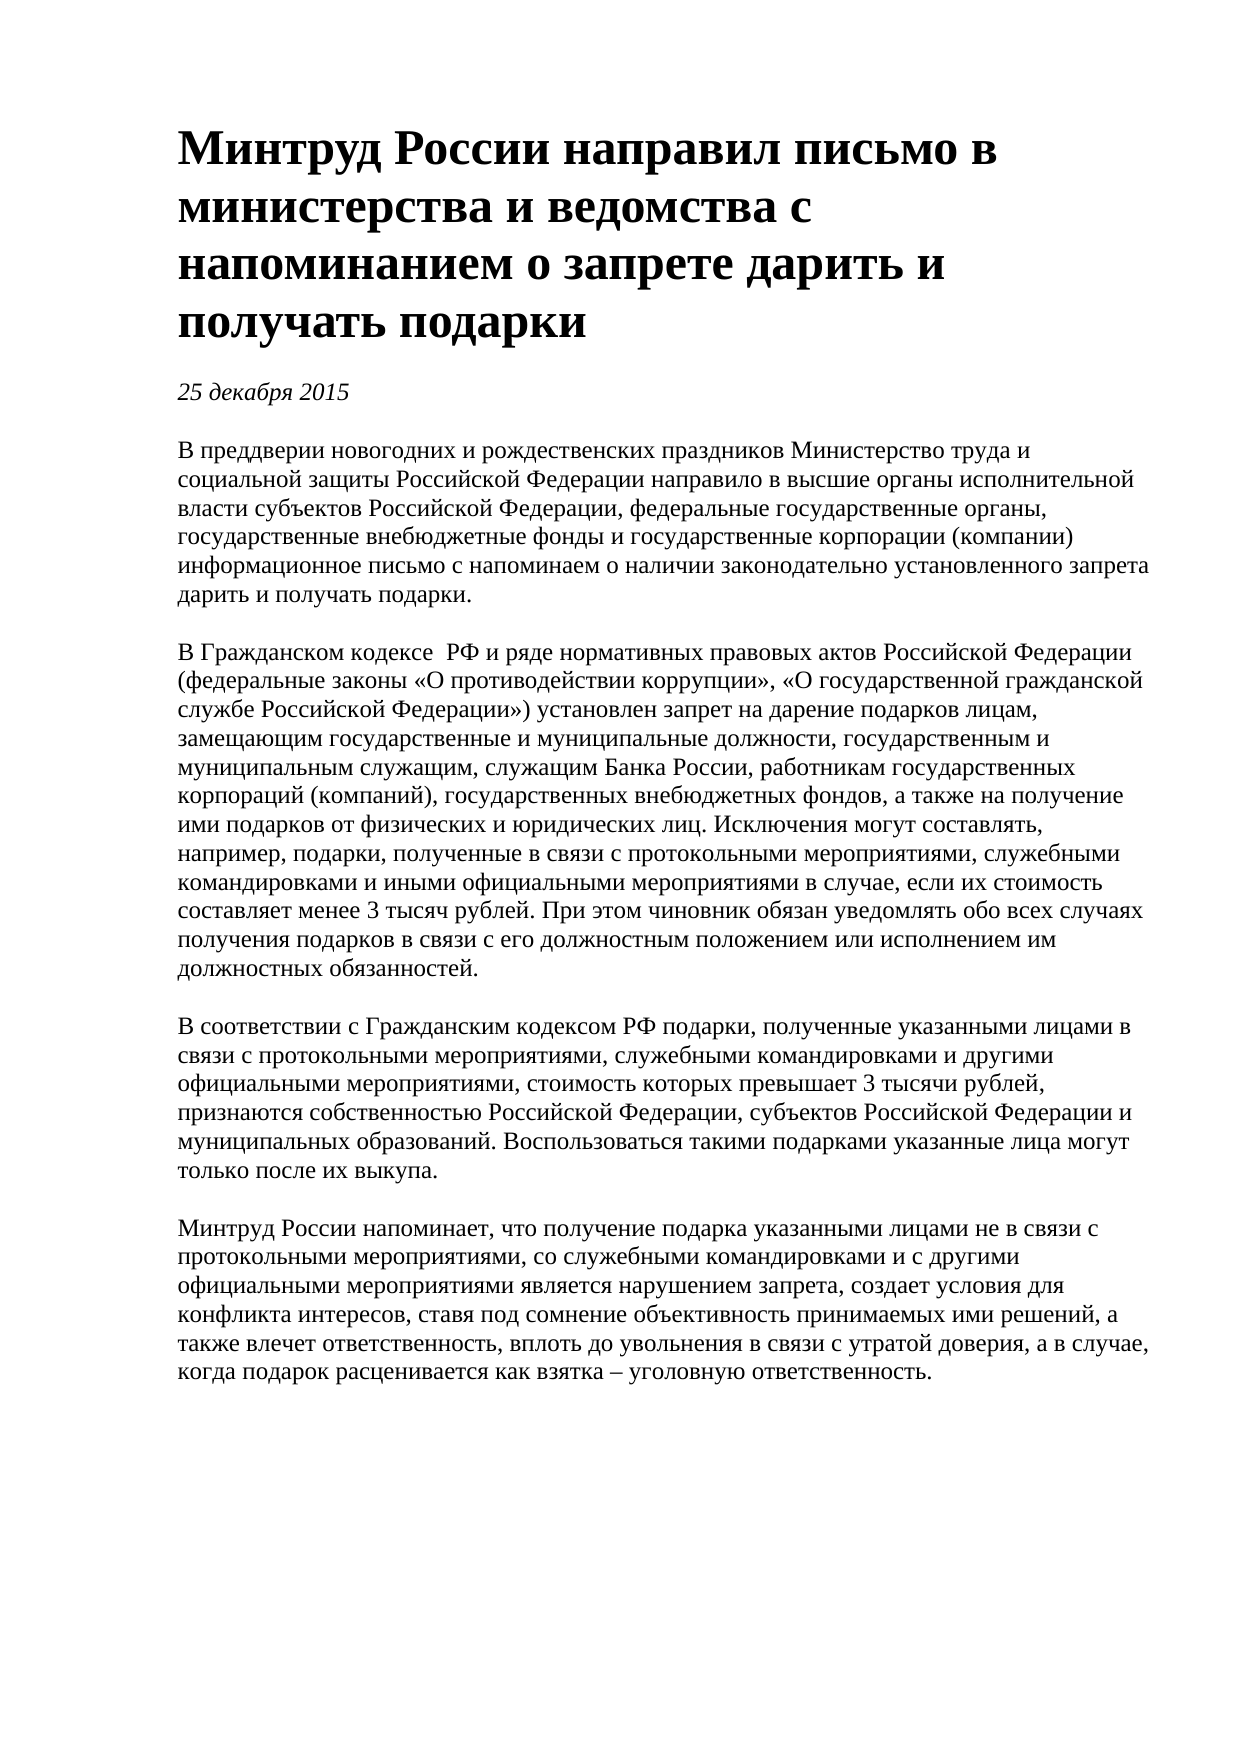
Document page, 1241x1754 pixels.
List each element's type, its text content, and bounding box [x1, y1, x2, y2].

text Минтруд России направил письмо в министерства и ведомства с напоминанием о запрете дарить и получать подарки [177, 118, 1152, 348]
text В Гражданском кодексе РФ и ряде нормативных правовых актов Российской Федерации (федеральные законы «О противодействии коррупции», «О государственной гражданской службе Российской Федерации») установлен запрет на дарение подарков лицам, замещающим государственные и муниципальные должности, государственным и муниципальным служащим, служащим Банка России, работникам государственных корпораций (компаний), государственных внебюджетных фондов, а также на получение ими подарков от физических и юридических лиц. Исключения могут составлять, например, подарки, полученные в связи с протокольными мероприятиями, служебными командировками и иными официальными мероприятиями в случае, если их стоимость составляет менее 3 тысяч рублей. При этом чиновник обязан уведомлять обо всех случаях получения подарков в связи с его должностным положением или исполнением им должностных обязанностей. [177, 637, 1152, 982]
text В преддверии новогодних и рождественских праздников Министерство труда и социальной защиты Российской Федерации направило в высшие органы исполнительной власти субъектов Российской Федерации, федеральные государственные органы, государственные внебюджетные фонды и государственные корпорации (компании) информационное письмо с напоминаем о наличии законодательно установленного запрета дарить и получать подарки. [177, 435, 1152, 608]
text В соответствии с Гражданским кодексом РФ подарки, полученные указанными лицами в связи с протокольными мероприятиями, служебными командировками и другими официальными мероприятиями, стоимость которых превышает 3 тысячи рублей, признаются собственностью Российской Федерации, субъектов Российской Федерации и муниципальных образований. Воспользоваться такими подарками указанные лица могут только после их выкупа. [177, 1011, 1152, 1183]
text Минтруд России напоминает, что получение подарка указанными лицами не в связи с протокольными мероприятиями, со служебными командировками и с другими официальными мероприятиями является нарушением запрета, создает условия для конфликта интересов, ставя под сомнение объективность принимаемых ими решений, а также влечет ответственность, вплоть до увольнения в связи с утратой доверия, а в случае, когда подарок расценивается как взятка – уголовную ответственность. [177, 1213, 1152, 1385]
text 25 декабря 2015 [177, 377, 1152, 406]
